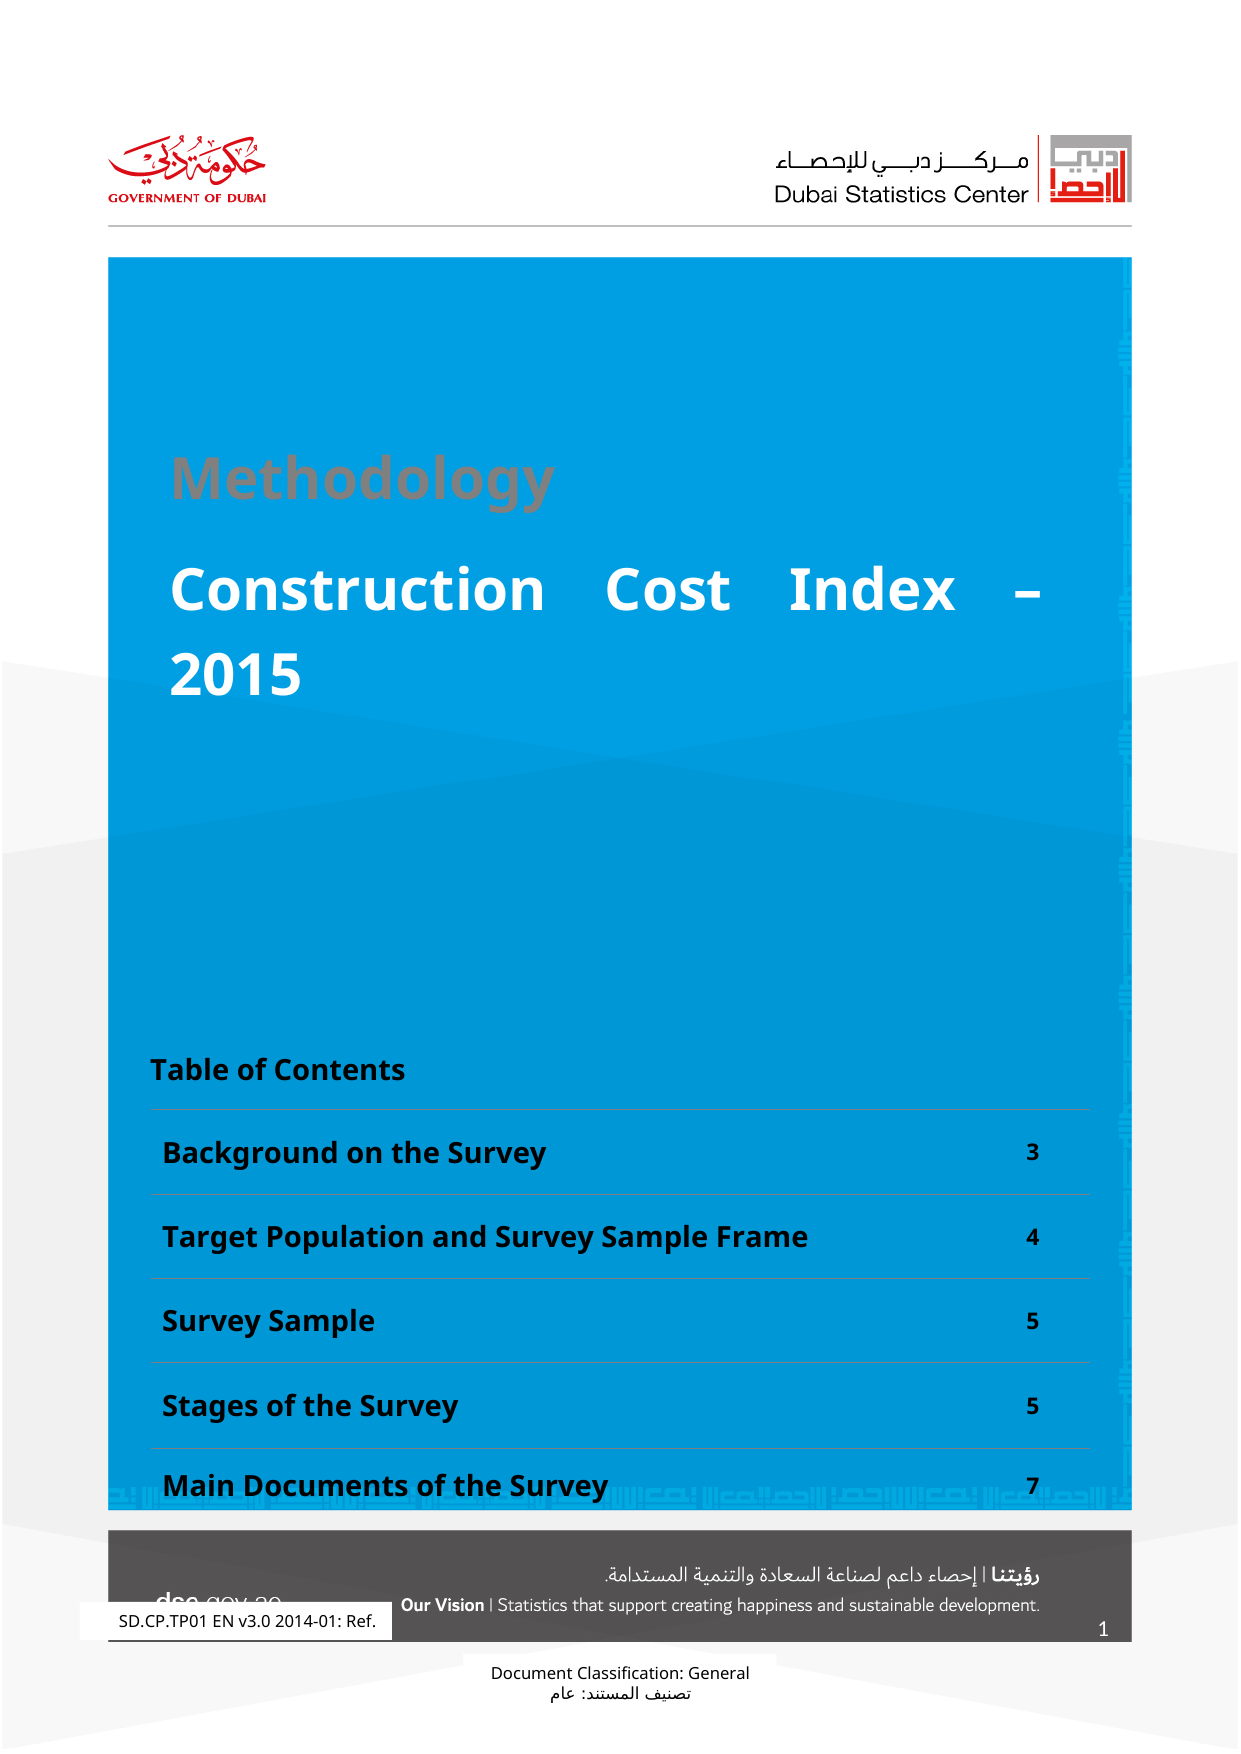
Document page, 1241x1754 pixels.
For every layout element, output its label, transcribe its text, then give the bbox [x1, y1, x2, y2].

table_cell Target Population and Survey Sample Frame [151, 1195, 975, 1278]
table_cell Main Documents of the Survey [151, 1449, 975, 1522]
table_cell 5 [975, 1279, 1090, 1362]
text Table of Contents [150, 1050, 1090, 1089]
table_cell Stages of the Survey [151, 1363, 975, 1447]
table_header 3 [975, 1110, 1090, 1193]
table_cell 7 [975, 1449, 1090, 1522]
table_header Background on the Survey [151, 1110, 975, 1193]
table_cell 4 [975, 1195, 1090, 1278]
table_cell 5 [975, 1363, 1090, 1447]
table_cell Survey Sample [151, 1279, 975, 1362]
picture [0, 4, 1241, 1749]
